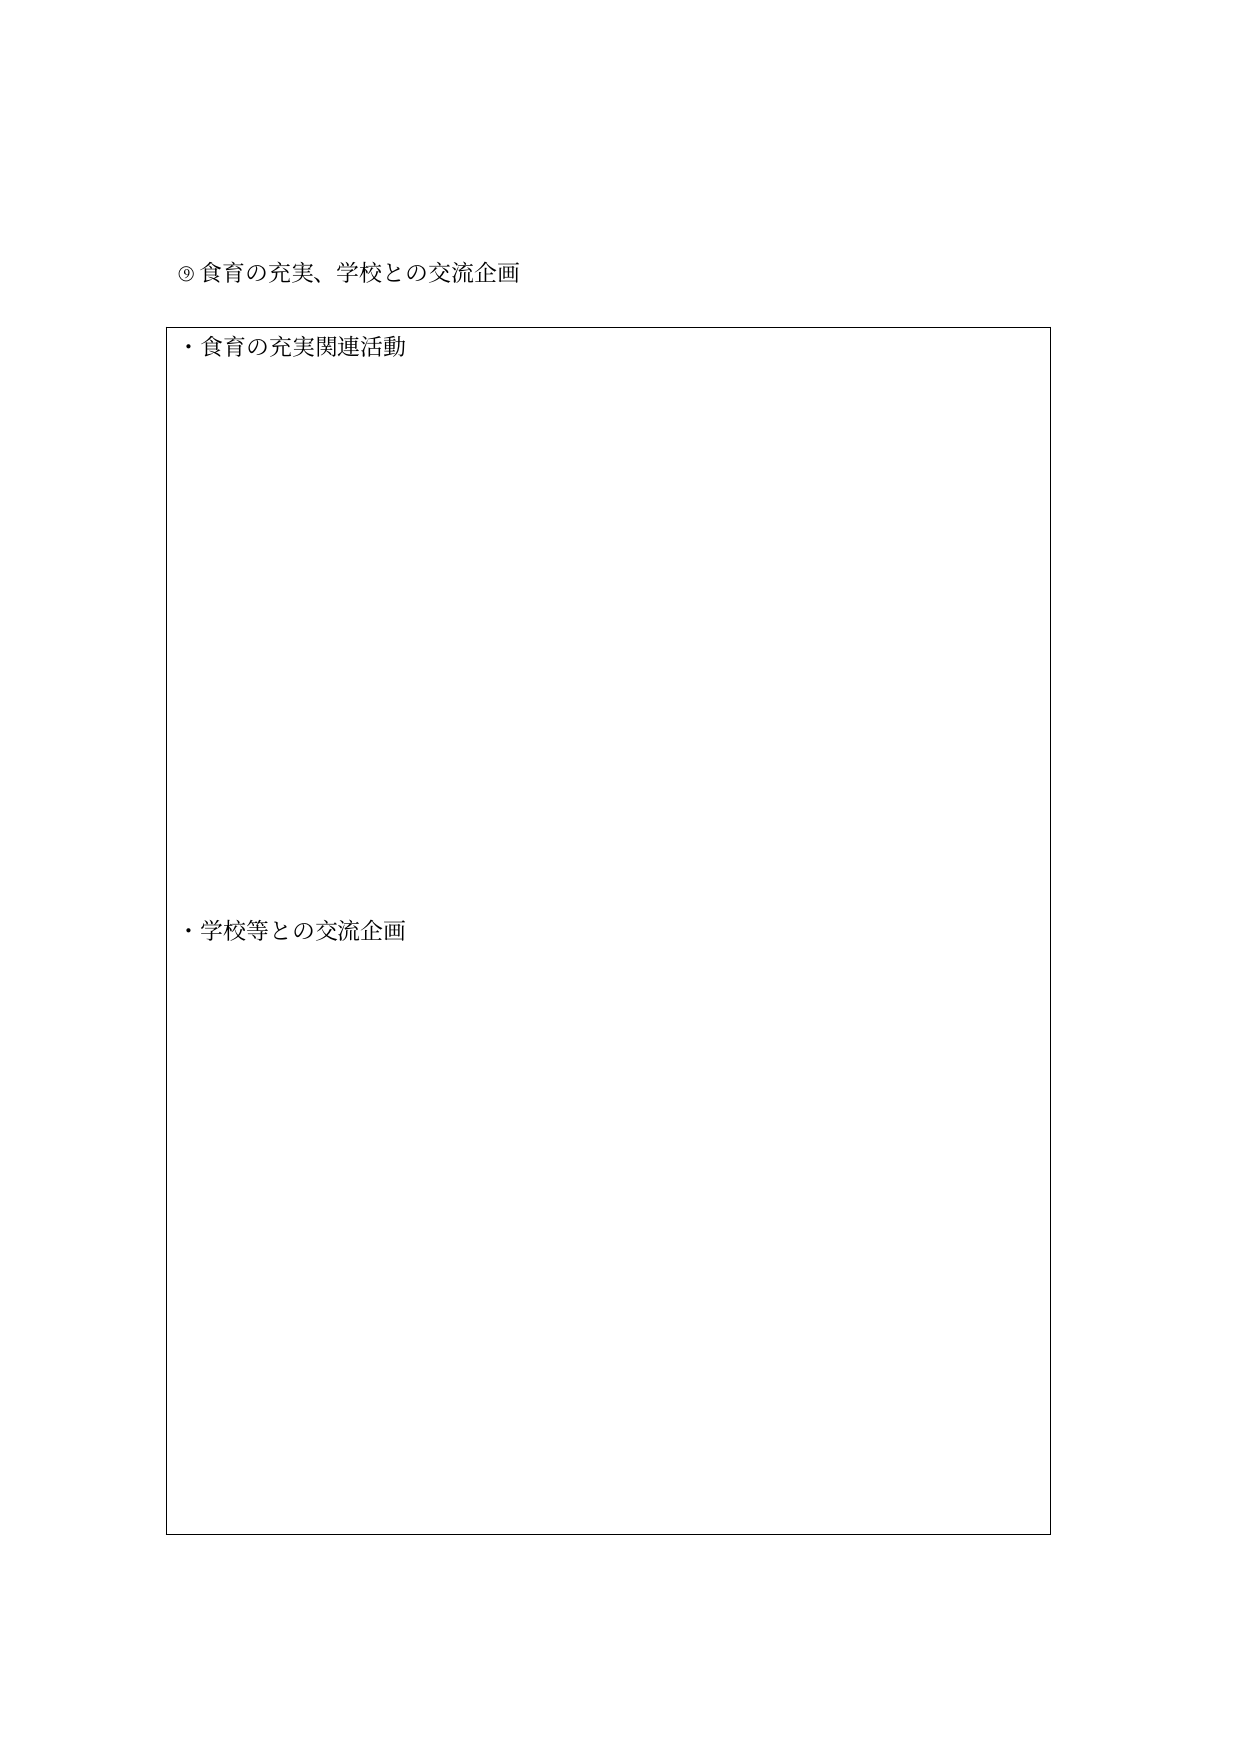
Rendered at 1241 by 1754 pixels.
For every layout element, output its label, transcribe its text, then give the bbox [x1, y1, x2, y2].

table_header ・食育の充実関連活動 ・学校等との交流企画 [167, 328, 1050, 1534]
text ⑨食育の充実、学校との交流企画 [177, 254, 1063, 290]
